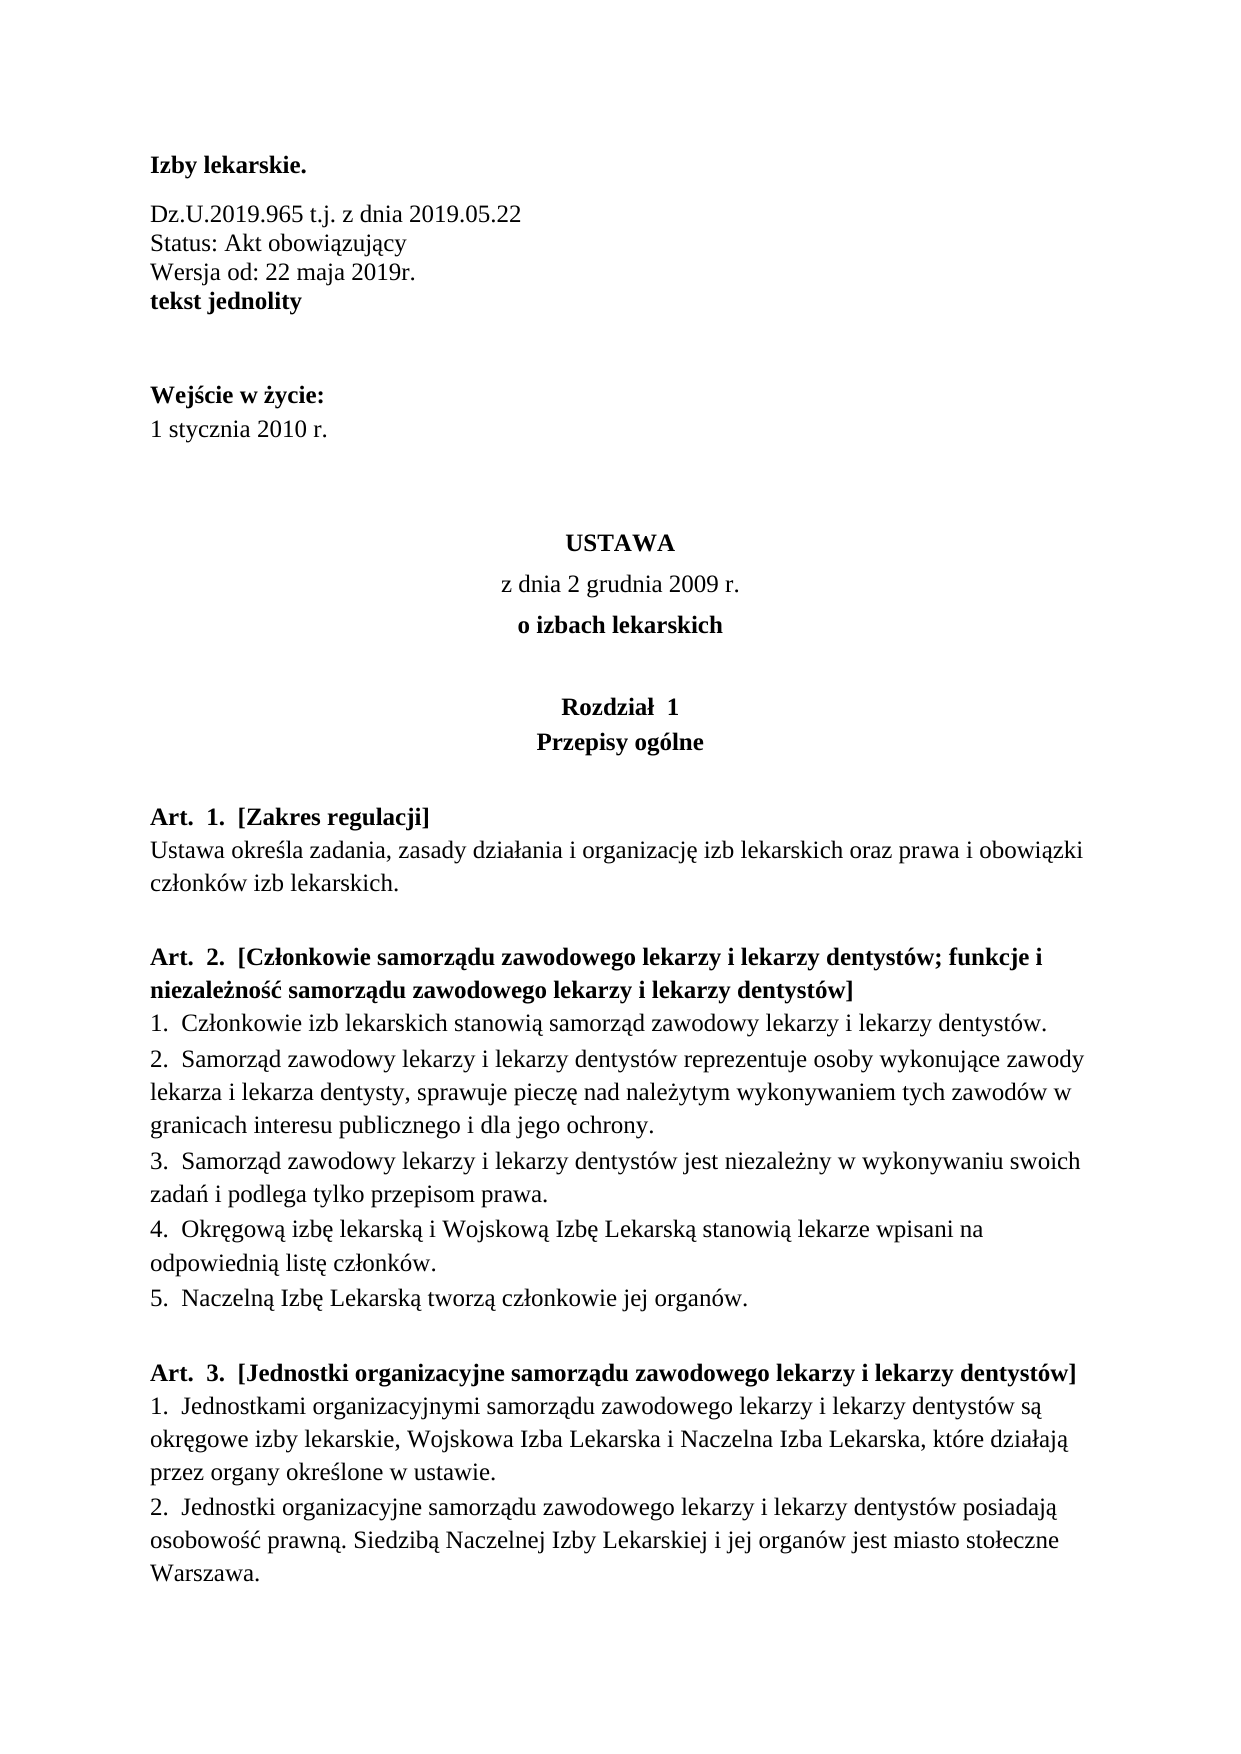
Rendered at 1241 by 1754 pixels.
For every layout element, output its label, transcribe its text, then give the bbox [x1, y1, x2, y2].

text Art. 3. [Jednostki organizacyjne samorządu zawodowego lekarzy i lekarzy dentystów] [150, 1358, 1090, 1386]
text 1. Członkowie izb lekarskich stanowią samorząd zawodowy lekarzy i lekarzy dentystów. [150, 1008, 1090, 1037]
text 3. Samorząd zawodowy lekarzy i lekarzy dentystów jest niezależny w wykonywaniu swoich zadań i podlega tylko przepisom prawa. [150, 1146, 1090, 1208]
text Przepisy ogólne [150, 727, 1090, 756]
text tekst jednolity [150, 286, 1090, 314]
text Art. 2. [Członkowie samorządu zawodowego lekarzy i lekarzy dentystów; funkcje i niezależność samorządu zawodowego lekarzy i lekarzy dentystów] [150, 942, 1090, 1004]
text z dnia 2 grudnia 2009 r. [150, 569, 1090, 598]
text 1. Jednostkami organizacyjnymi samorządu zawodowego lekarzy i lekarzy dentystów są okręgowe izby lekarskie, Wojskowa Izba Lekarska i Naczelna Izba Lekarska, które działają przez organy określone w ustawie. [150, 1391, 1090, 1486]
text 2. Jednostki organizacyjne samorządu zawodowego lekarzy i lekarzy dentystów posiadają osobowość prawną. Siedzibą Naczelnej Izby Lekarskiej i jej organów jest miasto stołeczne Warszawa. [150, 1492, 1090, 1587]
text 5. Naczelną Izbę Lekarską tworzą członkowie jej organów. [150, 1283, 1090, 1312]
text Rozdział 1 [150, 692, 1090, 721]
text Ustawa określa zadania, zasady działania i organizację izb lekarskich oraz prawa i obowiązki członków izb lekarskich. [150, 835, 1090, 897]
text 1 stycznia 2010 r. [150, 414, 1090, 442]
text Wejście w życie: [150, 381, 1090, 409]
text 4. Okręgową izbę lekarską i Wojskową Izbę Lekarską stanowią lekarze wpisani na odpowiednią listę członków. [150, 1214, 1090, 1276]
title Izby lekarskie. [150, 150, 1090, 179]
text Art. 1. [Zakres regulacji] [150, 802, 1090, 831]
text o izbach lekarskich [150, 611, 1090, 639]
text USTAWA [150, 528, 1090, 557]
text Dz.U.2019.965 t.j. z dnia 2019.05.22 [150, 199, 1090, 228]
text 2. Samorząd zawodowy lekarzy i lekarzy dentystów reprezentuje osoby wykonujące zawody lekarza i lekarza dentysty, sprawuje pieczę nad należytym wykonywaniem tych zawodów w granicach interesu publicznego i dla jego ochrony. [150, 1044, 1090, 1139]
text Wersja od: 22 maja 2019r. [150, 257, 1090, 286]
text Status: Akt obowiązujący [150, 228, 1090, 257]
